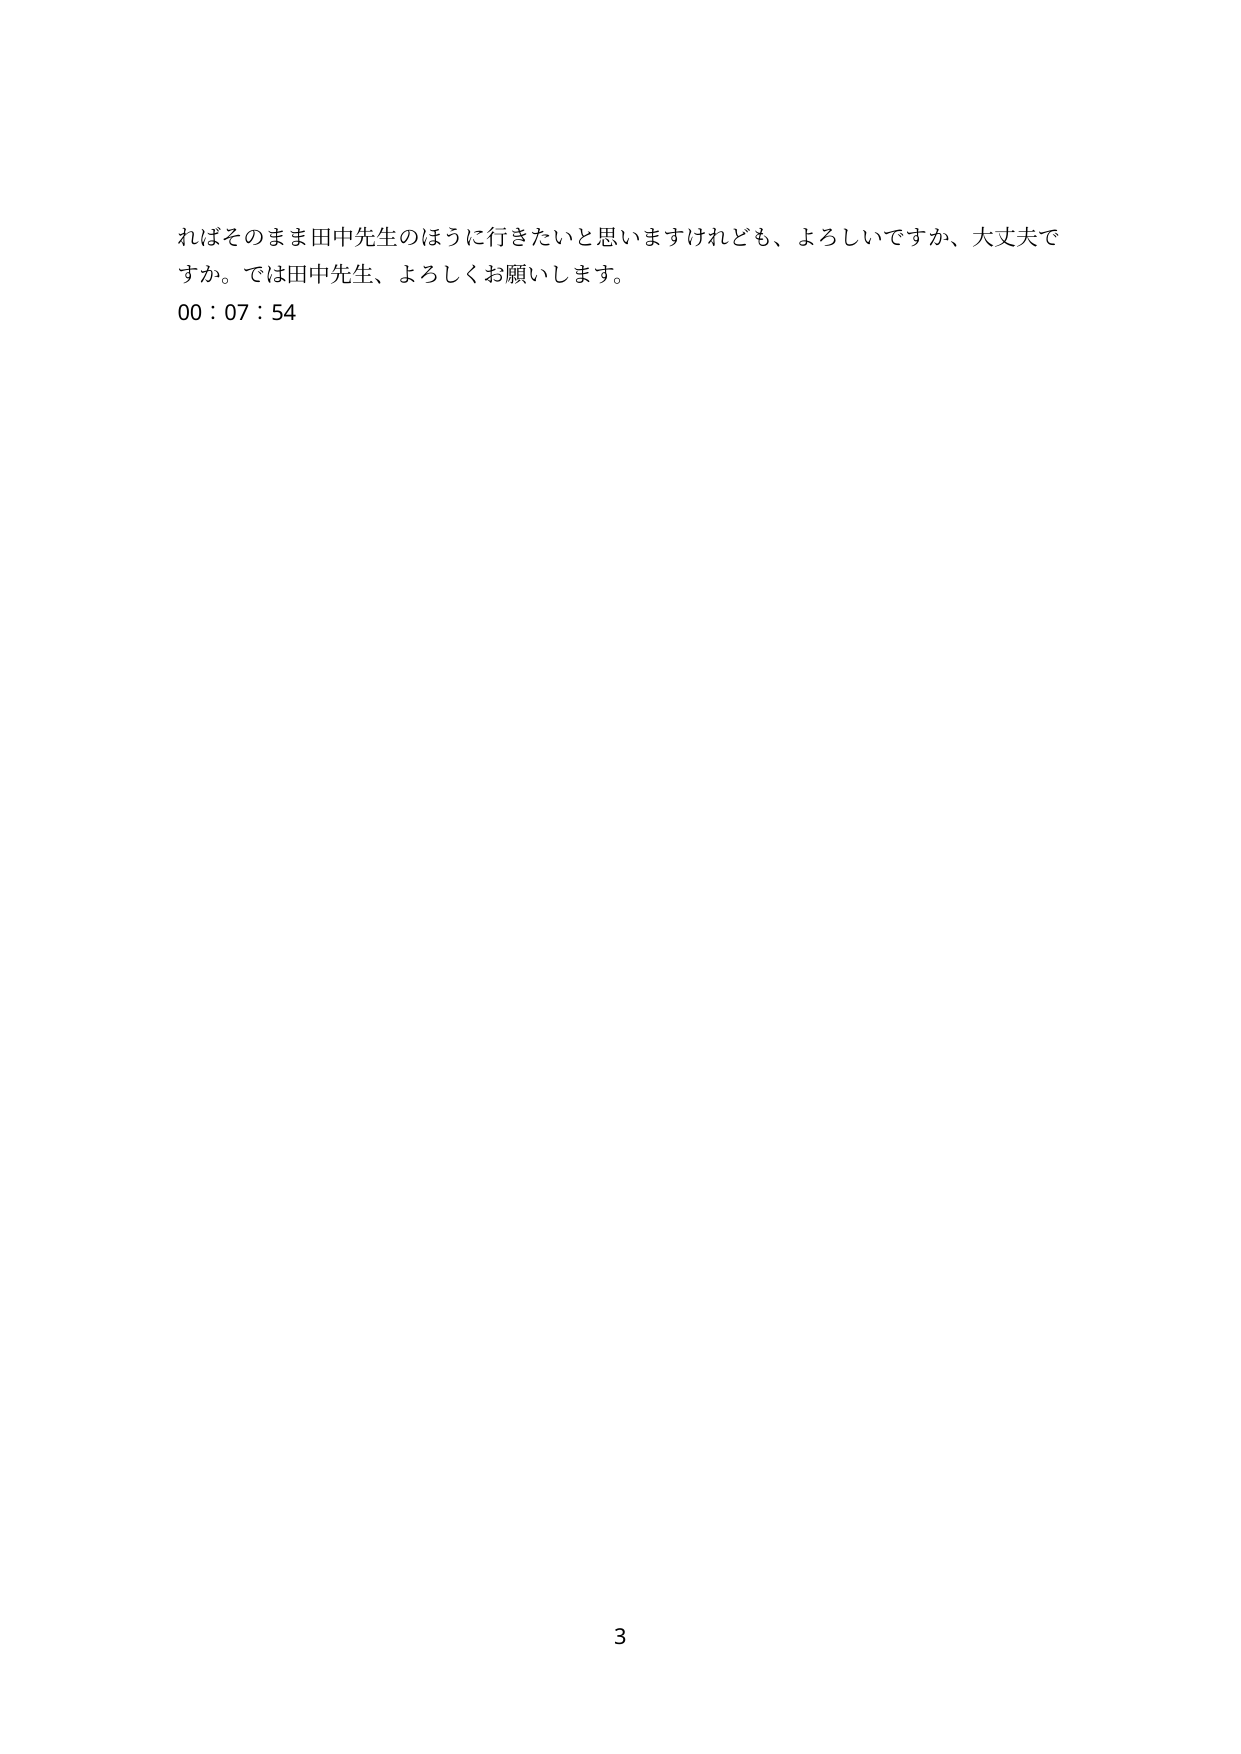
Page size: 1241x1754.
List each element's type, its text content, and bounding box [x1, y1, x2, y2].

text 00：07：54 [177, 292, 1063, 329]
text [177, 217, 1063, 292]
